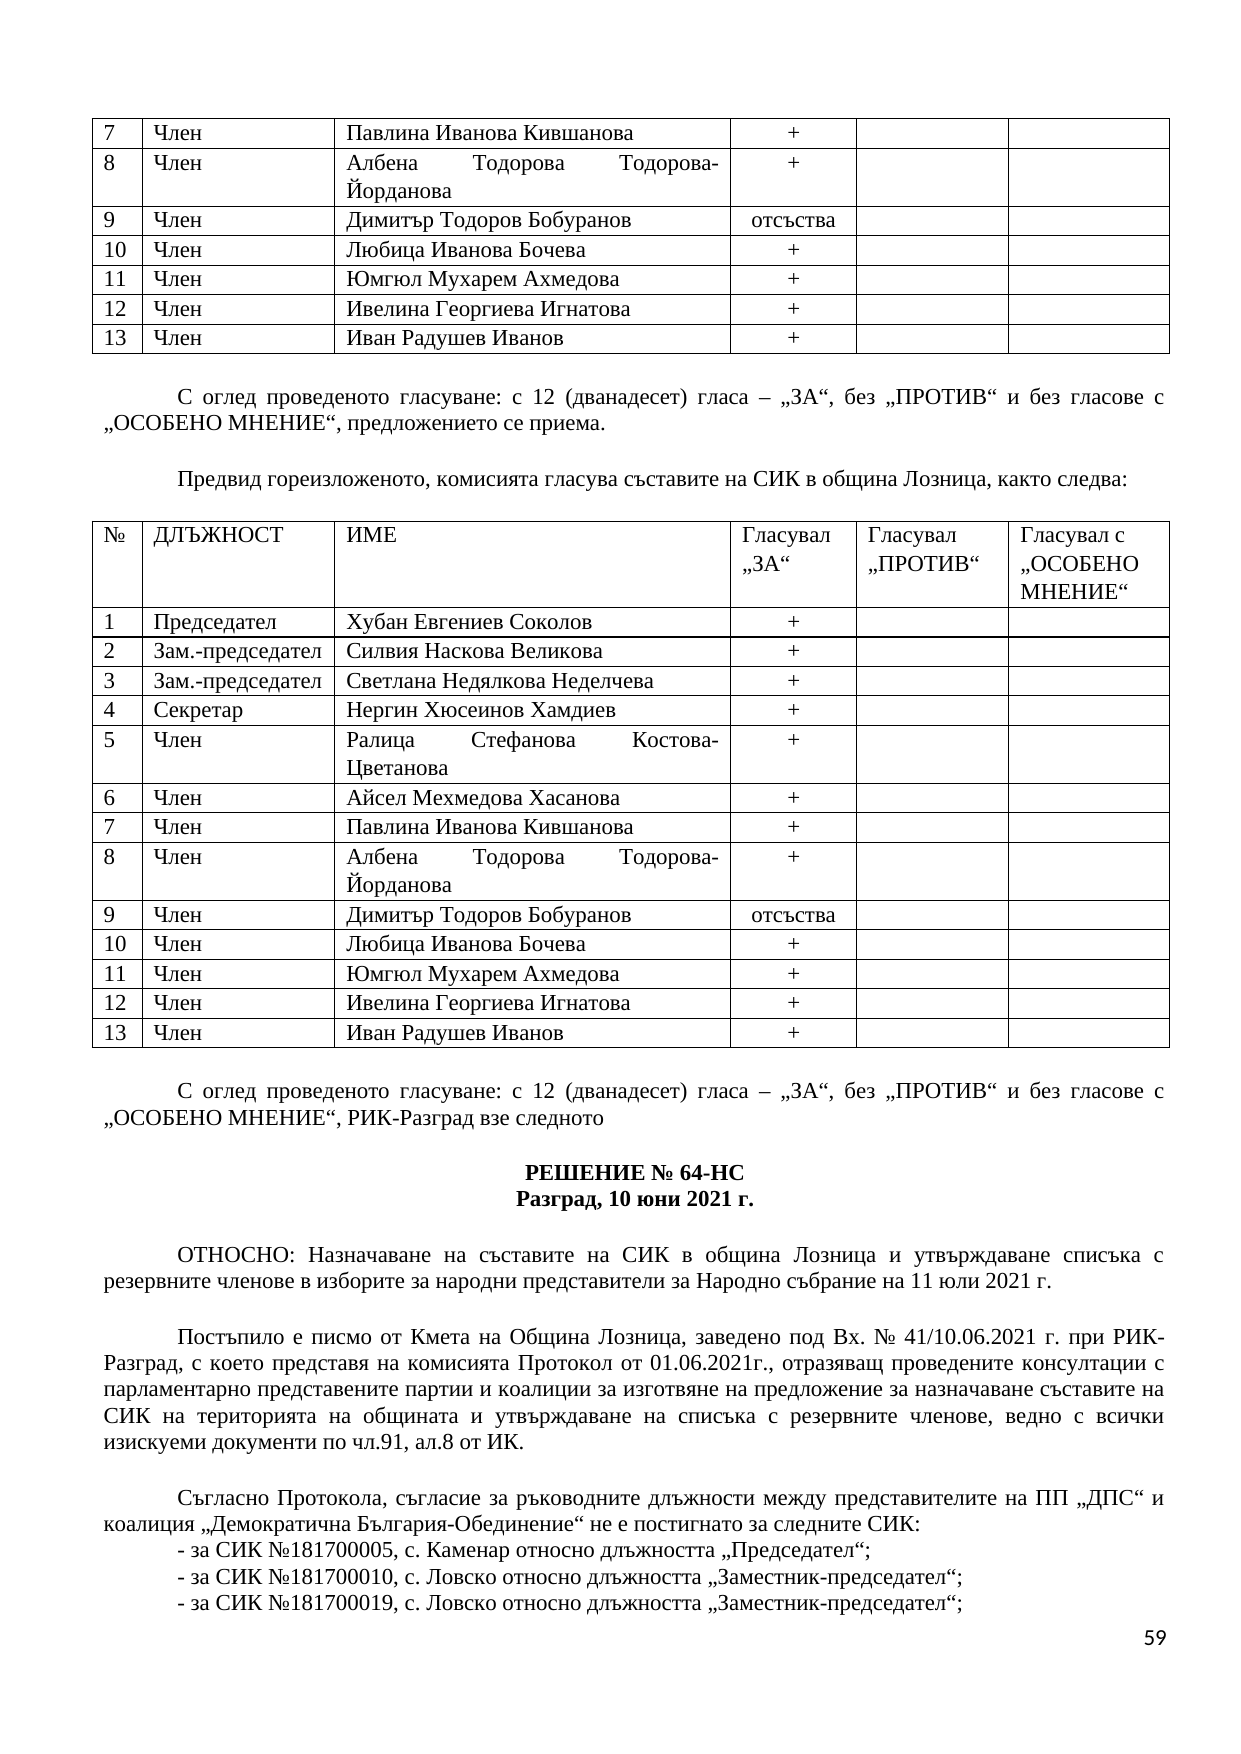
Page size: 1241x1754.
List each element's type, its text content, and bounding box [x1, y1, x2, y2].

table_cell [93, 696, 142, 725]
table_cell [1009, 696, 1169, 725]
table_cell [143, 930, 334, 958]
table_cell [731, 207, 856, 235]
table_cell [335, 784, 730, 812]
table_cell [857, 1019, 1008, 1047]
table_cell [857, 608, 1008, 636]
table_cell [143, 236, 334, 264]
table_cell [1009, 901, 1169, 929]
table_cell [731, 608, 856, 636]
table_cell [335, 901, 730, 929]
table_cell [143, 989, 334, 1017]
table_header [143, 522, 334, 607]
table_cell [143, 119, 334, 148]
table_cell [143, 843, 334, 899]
text ОТНОСНО: Назначаване на съставите на СИК в община Лозница и утвърждаване списъка с резервните членове в изборите за народни представители за Народно събрание на 11 юли 2021 г. [103, 1241, 1166, 1294]
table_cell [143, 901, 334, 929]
text Съгласно Протокола, съгласие за ръководните длъжности между представителите на ПП „ДПС“ и коалиция „Демократична България-Обединение“ не е постигнато за следните СИК: [103, 1484, 1166, 1536]
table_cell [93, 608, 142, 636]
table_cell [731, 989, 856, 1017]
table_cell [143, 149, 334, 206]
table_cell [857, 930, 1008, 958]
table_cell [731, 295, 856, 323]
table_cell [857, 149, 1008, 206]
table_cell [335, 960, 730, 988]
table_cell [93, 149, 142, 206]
text - за СИК №181700019, с. Ловско относно длъжността „Заместник-председател“; [103, 1589, 1166, 1616]
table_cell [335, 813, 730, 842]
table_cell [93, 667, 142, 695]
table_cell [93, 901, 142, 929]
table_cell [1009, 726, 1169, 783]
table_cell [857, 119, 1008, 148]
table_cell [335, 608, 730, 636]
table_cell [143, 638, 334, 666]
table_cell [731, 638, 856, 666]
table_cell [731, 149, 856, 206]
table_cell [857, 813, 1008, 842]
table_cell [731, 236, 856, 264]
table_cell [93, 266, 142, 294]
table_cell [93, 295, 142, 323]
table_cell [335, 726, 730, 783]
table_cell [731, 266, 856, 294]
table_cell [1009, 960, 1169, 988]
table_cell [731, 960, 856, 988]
text РЕШЕНИЕ № 64-НС [103, 1159, 1166, 1185]
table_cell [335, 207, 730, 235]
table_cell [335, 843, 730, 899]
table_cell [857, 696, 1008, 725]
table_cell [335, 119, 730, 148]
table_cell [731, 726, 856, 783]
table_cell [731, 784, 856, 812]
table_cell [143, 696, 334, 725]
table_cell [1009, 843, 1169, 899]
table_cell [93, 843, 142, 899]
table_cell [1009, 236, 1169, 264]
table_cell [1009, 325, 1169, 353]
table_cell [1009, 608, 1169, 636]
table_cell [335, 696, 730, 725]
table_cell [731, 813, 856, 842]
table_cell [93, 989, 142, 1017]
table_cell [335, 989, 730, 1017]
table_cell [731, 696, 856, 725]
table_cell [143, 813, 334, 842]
text С оглед проведеното гласуване: с 12 (дванадесет) гласа – „ЗА“, без „ПРОТИВ“ и без гласове с „ОСОБЕНО МНЕНИЕ“, предложението се приема. [103, 383, 1166, 436]
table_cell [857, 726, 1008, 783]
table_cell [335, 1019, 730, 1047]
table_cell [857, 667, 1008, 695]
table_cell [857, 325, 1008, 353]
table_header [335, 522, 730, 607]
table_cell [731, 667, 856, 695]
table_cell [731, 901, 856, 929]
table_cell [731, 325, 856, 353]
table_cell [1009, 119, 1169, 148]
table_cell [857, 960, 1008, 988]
text Предвид гореизложеното, комисията гласува съставите на СИК в община Лозница, както следва: [103, 465, 1166, 491]
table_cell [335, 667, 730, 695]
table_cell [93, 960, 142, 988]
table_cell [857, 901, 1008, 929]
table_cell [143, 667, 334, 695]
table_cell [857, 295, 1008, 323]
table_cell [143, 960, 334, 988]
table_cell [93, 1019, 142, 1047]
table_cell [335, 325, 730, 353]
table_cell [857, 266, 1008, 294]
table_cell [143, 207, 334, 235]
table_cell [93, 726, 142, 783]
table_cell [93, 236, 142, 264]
text Разград, 10 юни 2021 г. [103, 1185, 1166, 1212]
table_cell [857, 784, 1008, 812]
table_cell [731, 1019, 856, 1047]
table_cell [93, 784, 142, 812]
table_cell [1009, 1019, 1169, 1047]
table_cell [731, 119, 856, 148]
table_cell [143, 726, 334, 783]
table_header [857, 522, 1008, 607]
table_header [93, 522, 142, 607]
text - за СИК №181700010, с. Ловско относно длъжността „Заместник-председател“; [103, 1563, 1166, 1589]
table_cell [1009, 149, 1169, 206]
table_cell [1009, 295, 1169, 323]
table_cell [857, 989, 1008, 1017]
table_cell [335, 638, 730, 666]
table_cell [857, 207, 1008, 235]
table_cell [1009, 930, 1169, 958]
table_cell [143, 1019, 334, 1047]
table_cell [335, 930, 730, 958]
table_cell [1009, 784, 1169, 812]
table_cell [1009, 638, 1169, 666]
text - за СИК №181700005, с. Каменар относно длъжността „Председател“; [103, 1536, 1166, 1563]
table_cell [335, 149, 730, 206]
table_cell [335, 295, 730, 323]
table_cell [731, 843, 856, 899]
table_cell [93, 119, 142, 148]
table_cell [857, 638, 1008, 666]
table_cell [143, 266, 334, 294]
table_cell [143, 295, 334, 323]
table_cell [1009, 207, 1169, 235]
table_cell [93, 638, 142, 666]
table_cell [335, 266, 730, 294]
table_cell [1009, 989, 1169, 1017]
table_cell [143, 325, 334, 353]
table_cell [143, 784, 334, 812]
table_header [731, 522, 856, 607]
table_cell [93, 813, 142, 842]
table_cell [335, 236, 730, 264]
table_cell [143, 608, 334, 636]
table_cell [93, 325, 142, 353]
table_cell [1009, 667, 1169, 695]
text Постъпило е писмо от Кмета на Община Лозница, заведено под Вх. № 41/10.06.2021 г. при РИК-Разград, с което представя на комисията Протокол от 01.06.2021г., отразяващ проведените консултации с парламентарно представените партии и коалиции за изготвяне на предложение за назначаване съставите на СИК на територията на общината и утвърждаване на списъка с резервните членове, ведно с всички изискуеми документи по чл.91, ал.8 от ИК. [103, 1323, 1166, 1454]
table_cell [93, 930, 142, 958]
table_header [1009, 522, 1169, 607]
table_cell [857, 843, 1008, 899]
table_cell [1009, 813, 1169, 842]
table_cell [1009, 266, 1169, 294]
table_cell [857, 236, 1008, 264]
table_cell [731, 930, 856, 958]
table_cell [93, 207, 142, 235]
text С оглед проведеното гласуване: с 12 (дванадесет) гласа – „ЗА“, без „ПРОТИВ“ и без гласове с „ОСОБЕНО МНЕНИЕ“, РИК-Разград взе следното [103, 1077, 1166, 1130]
